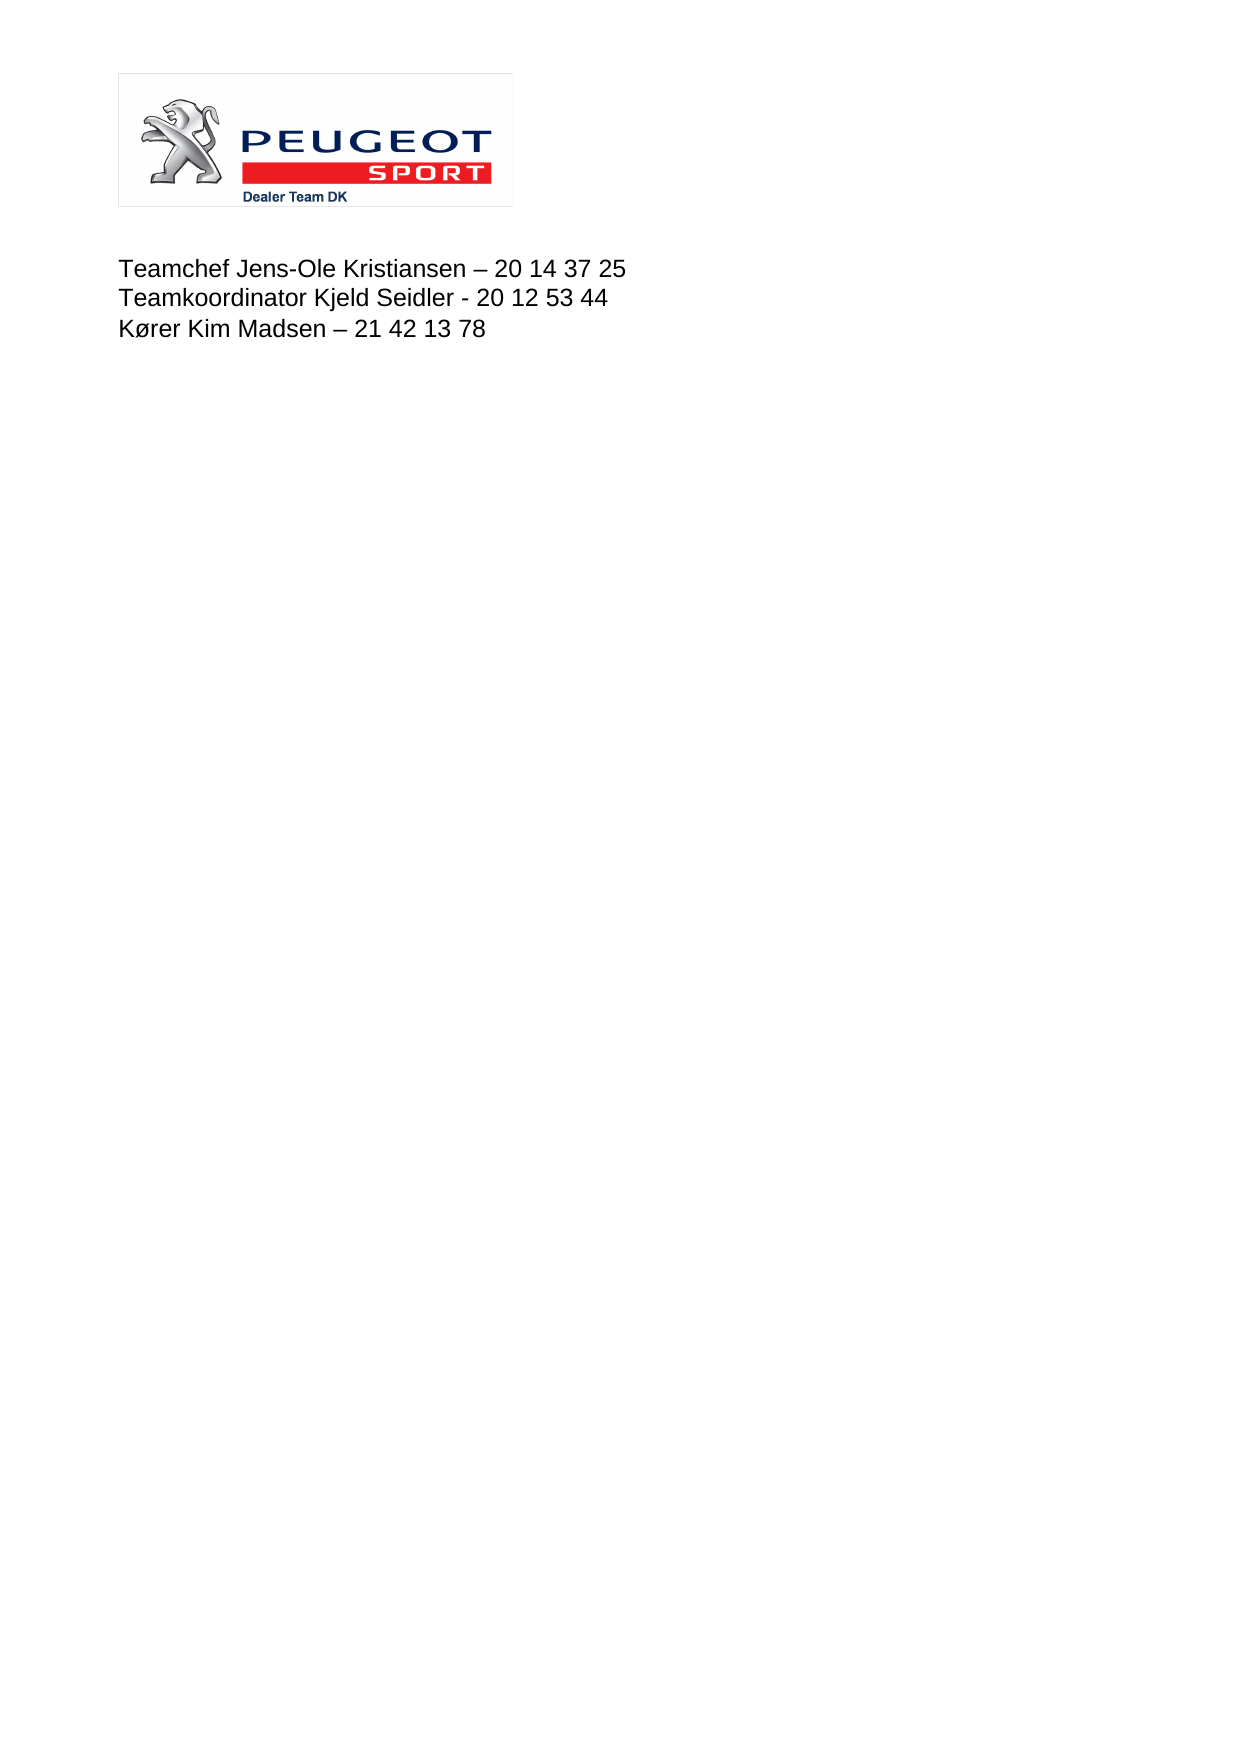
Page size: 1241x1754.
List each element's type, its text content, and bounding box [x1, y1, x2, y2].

text Teamkoordinator Kjeld Seidler - 20 12 53 44 Kører Kim Madsen – 21 42 13 78 [118, 283, 1122, 342]
text Teamchef Jens-Ole Kristiansen – 20 14 37 25 [118, 254, 1122, 283]
picture [118, 73, 514, 207]
